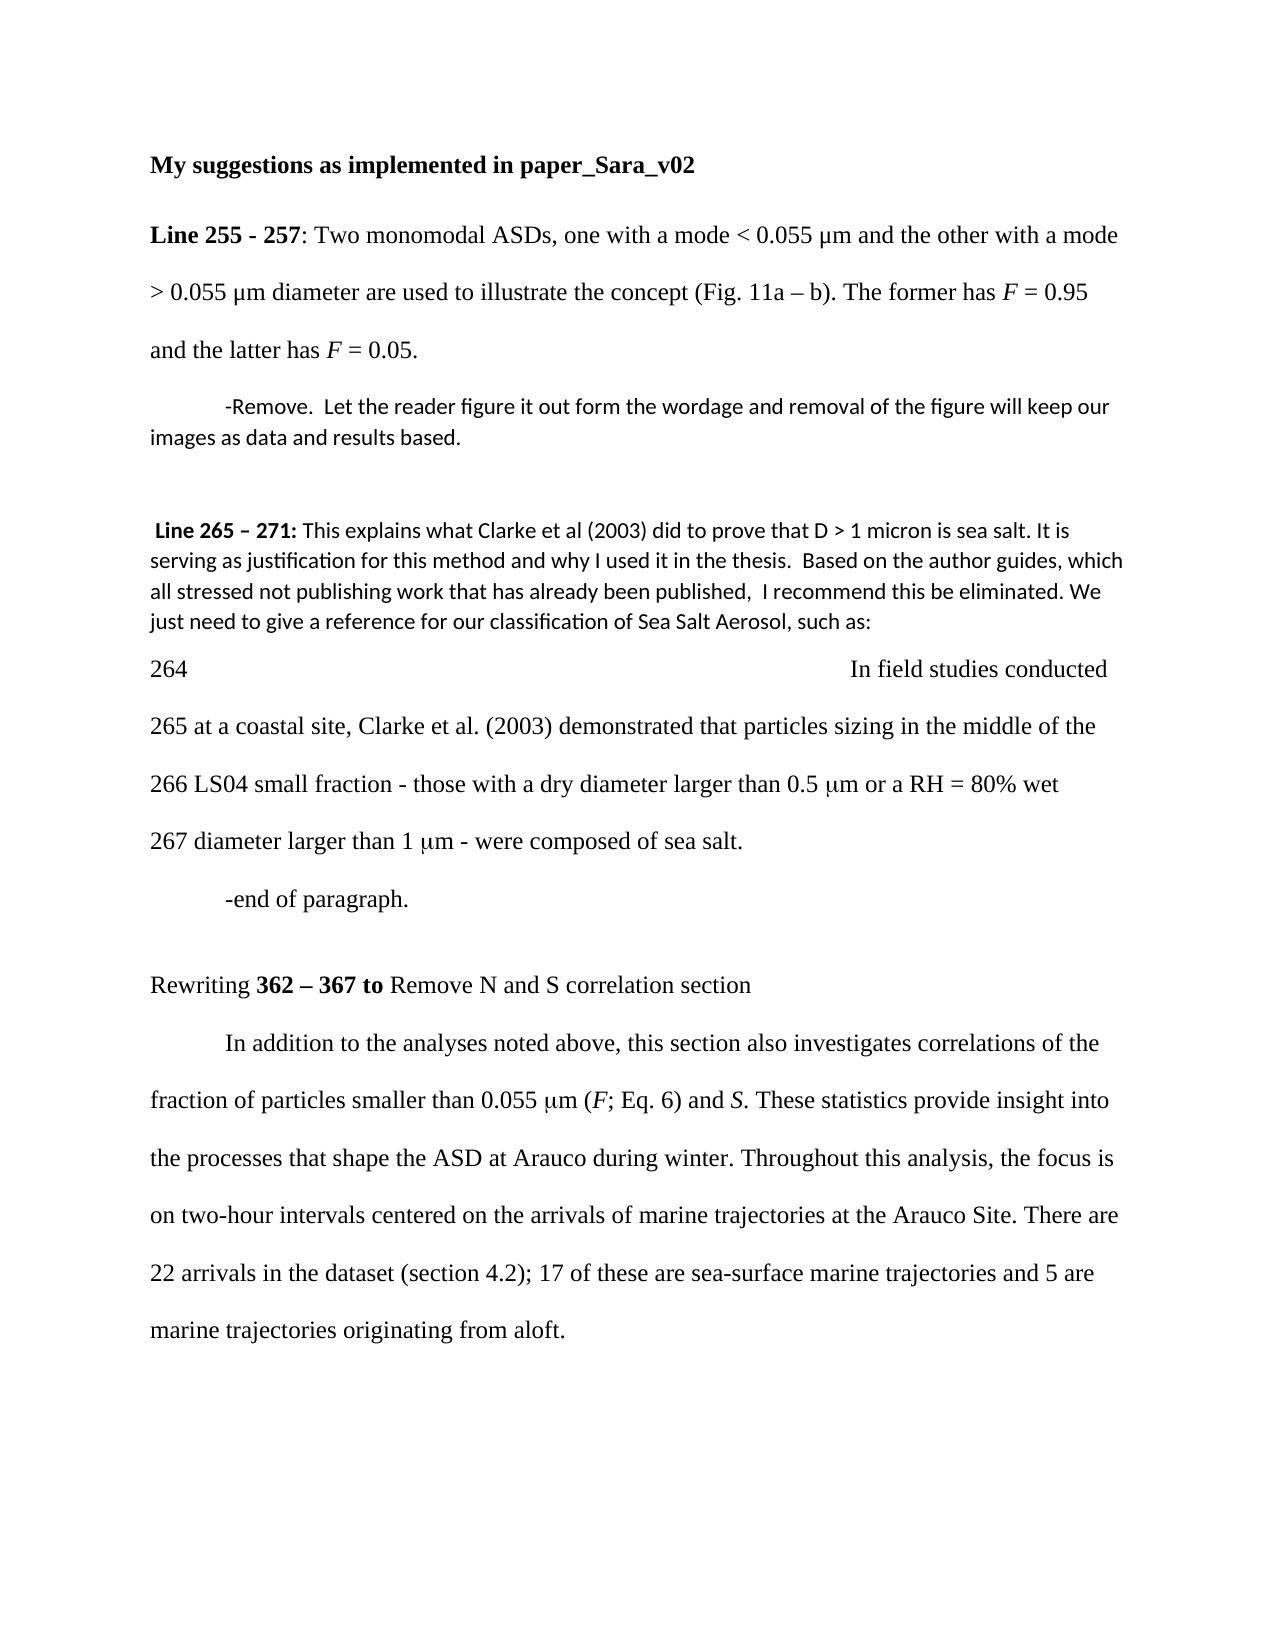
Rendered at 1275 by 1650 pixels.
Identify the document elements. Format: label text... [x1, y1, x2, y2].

text -end of paragraph. [150, 884, 1125, 913]
text Rewriting 362 – 367 to Remove N and S correlation section [150, 970, 1125, 999]
text Line 255 - 257: Two monomodal ASDs, one with a mode < 0.055 μm and the other with a mode > 0.055 μm diameter are used to illustrate the concept (Fig. 11a – b). The former has F = 0.95 and the latter has F = 0.05. [150, 220, 1125, 364]
text 267 diameter larger than 1 m - were composed of sea salt. [150, 826, 1125, 855]
text In addition to the analyses noted above, this section also investigates correlations of the fraction of particles smaller than 0.055 m (F; Eq. 6) and S. These statistics provide insight into the processes that shape the ASD at Arauco during winter. Throughout this analysis, the focus is on two-hour intervals centered on the arrivals of marine trajectories at the Arauco Site. There are 22 arrivals in the dataset (section 4.2); 17 of these are sea-surface marine trajectories and 5 are marine trajectories originating from aloft. [150, 1028, 1125, 1344]
text 264 In field studies conducted 265 at a coastal site, Clarke et al. (2003) demonstrated that particles sizing in the middle of the 266 LS04 small fraction - those with a dry diameter larger than 0.5 m or a RH = 80% wet [150, 654, 1125, 798]
text My suggestions as implemented in paper_Sara_v02 [150, 150, 1125, 179]
text Line 265 – 271: This explains what Clarke et al (2003) did to prove that D > 1 micron is sea salt. It is serving as justification for this method and why I used it in the thesis. Based on the author guides, which all stressed not publishing work that has already been published, I recommend this be eliminated. We just need to give a reference for our classification of Sea Salt Aerosol, such as: [150, 516, 1125, 635]
text -Remove. Let the reader figure it out form the wordage and removal of the figure will keep our images as data and results based. [150, 392, 1125, 451]
